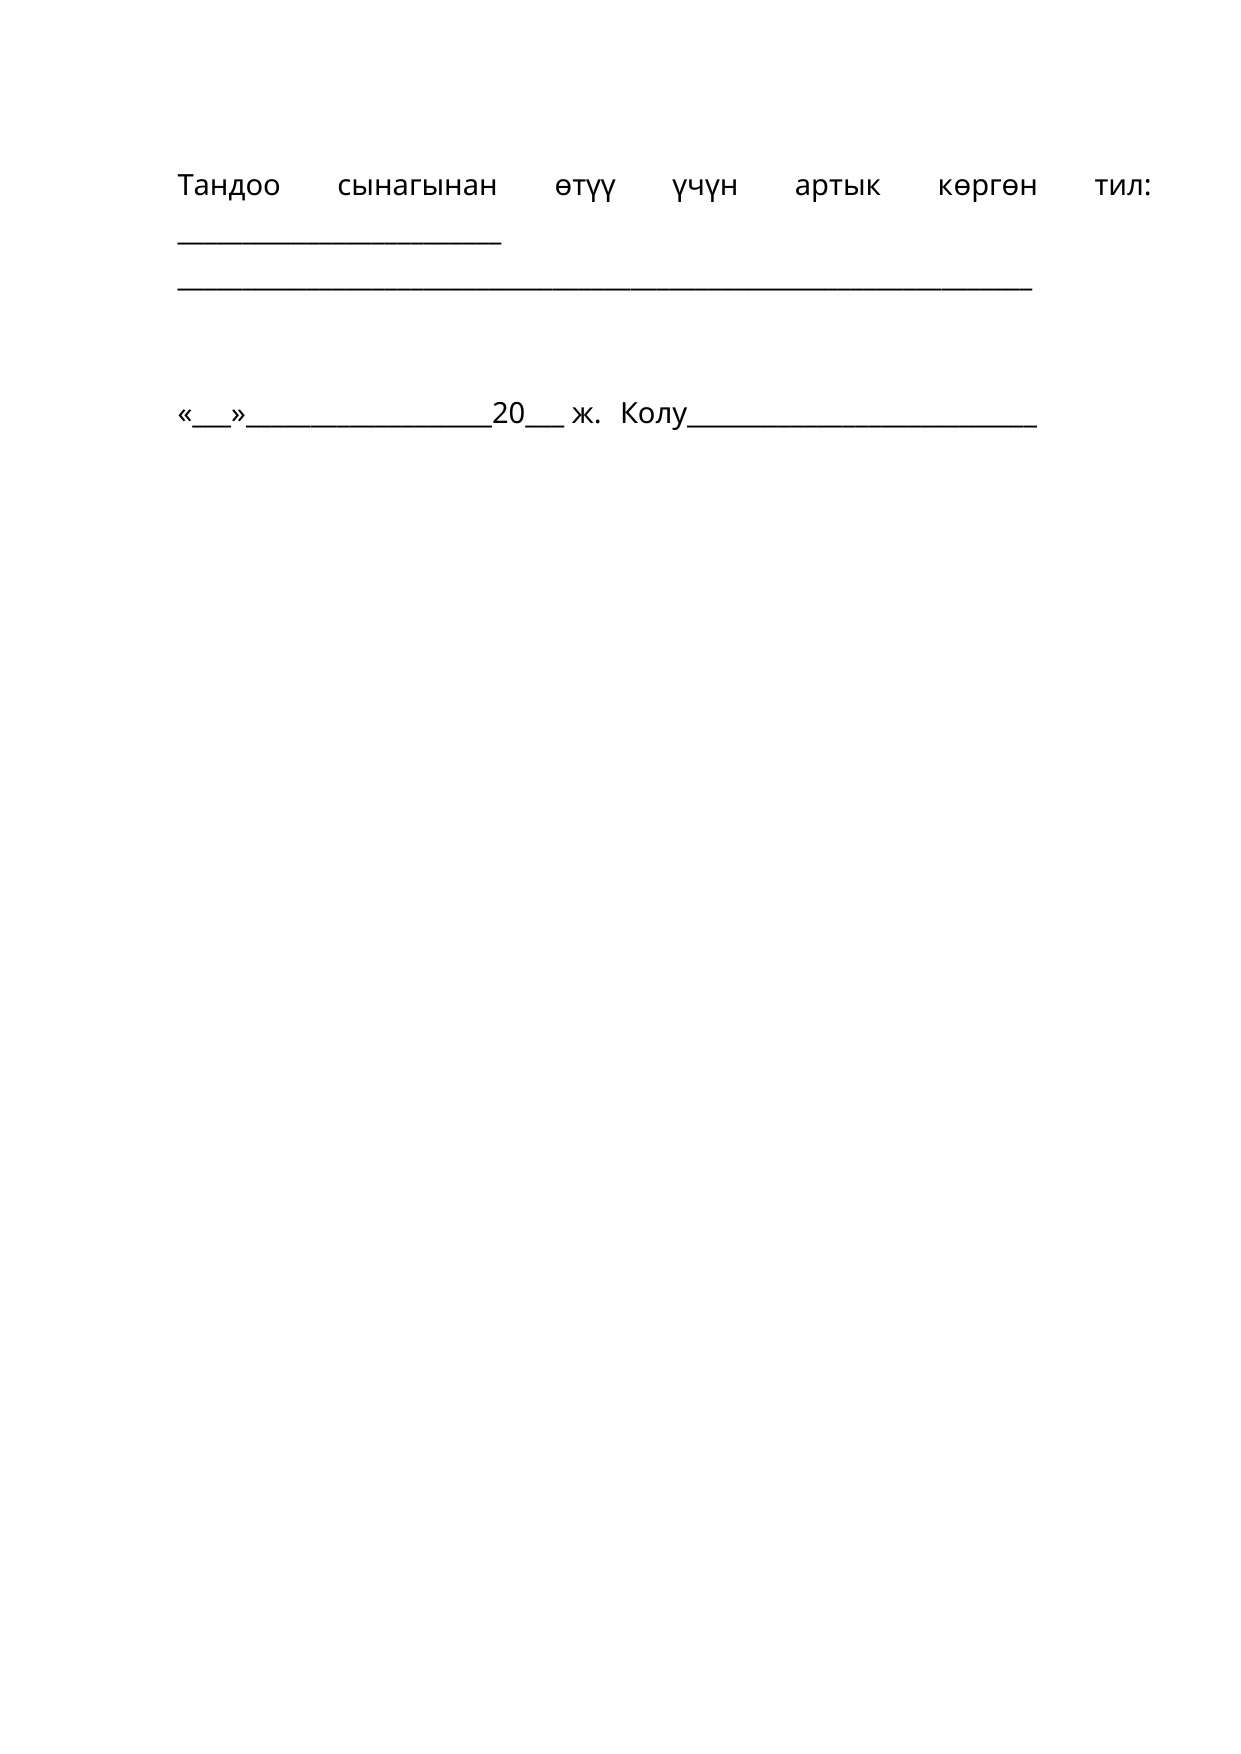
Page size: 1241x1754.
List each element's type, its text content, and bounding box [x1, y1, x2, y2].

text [177, 255, 1152, 295]
text Тандоо сынагынан өтүү үчүн артык көргөн тил: _________________________ [177, 164, 1152, 249]
text «___»___________________20___ ж. Колу___________________________ [177, 392, 1152, 432]
